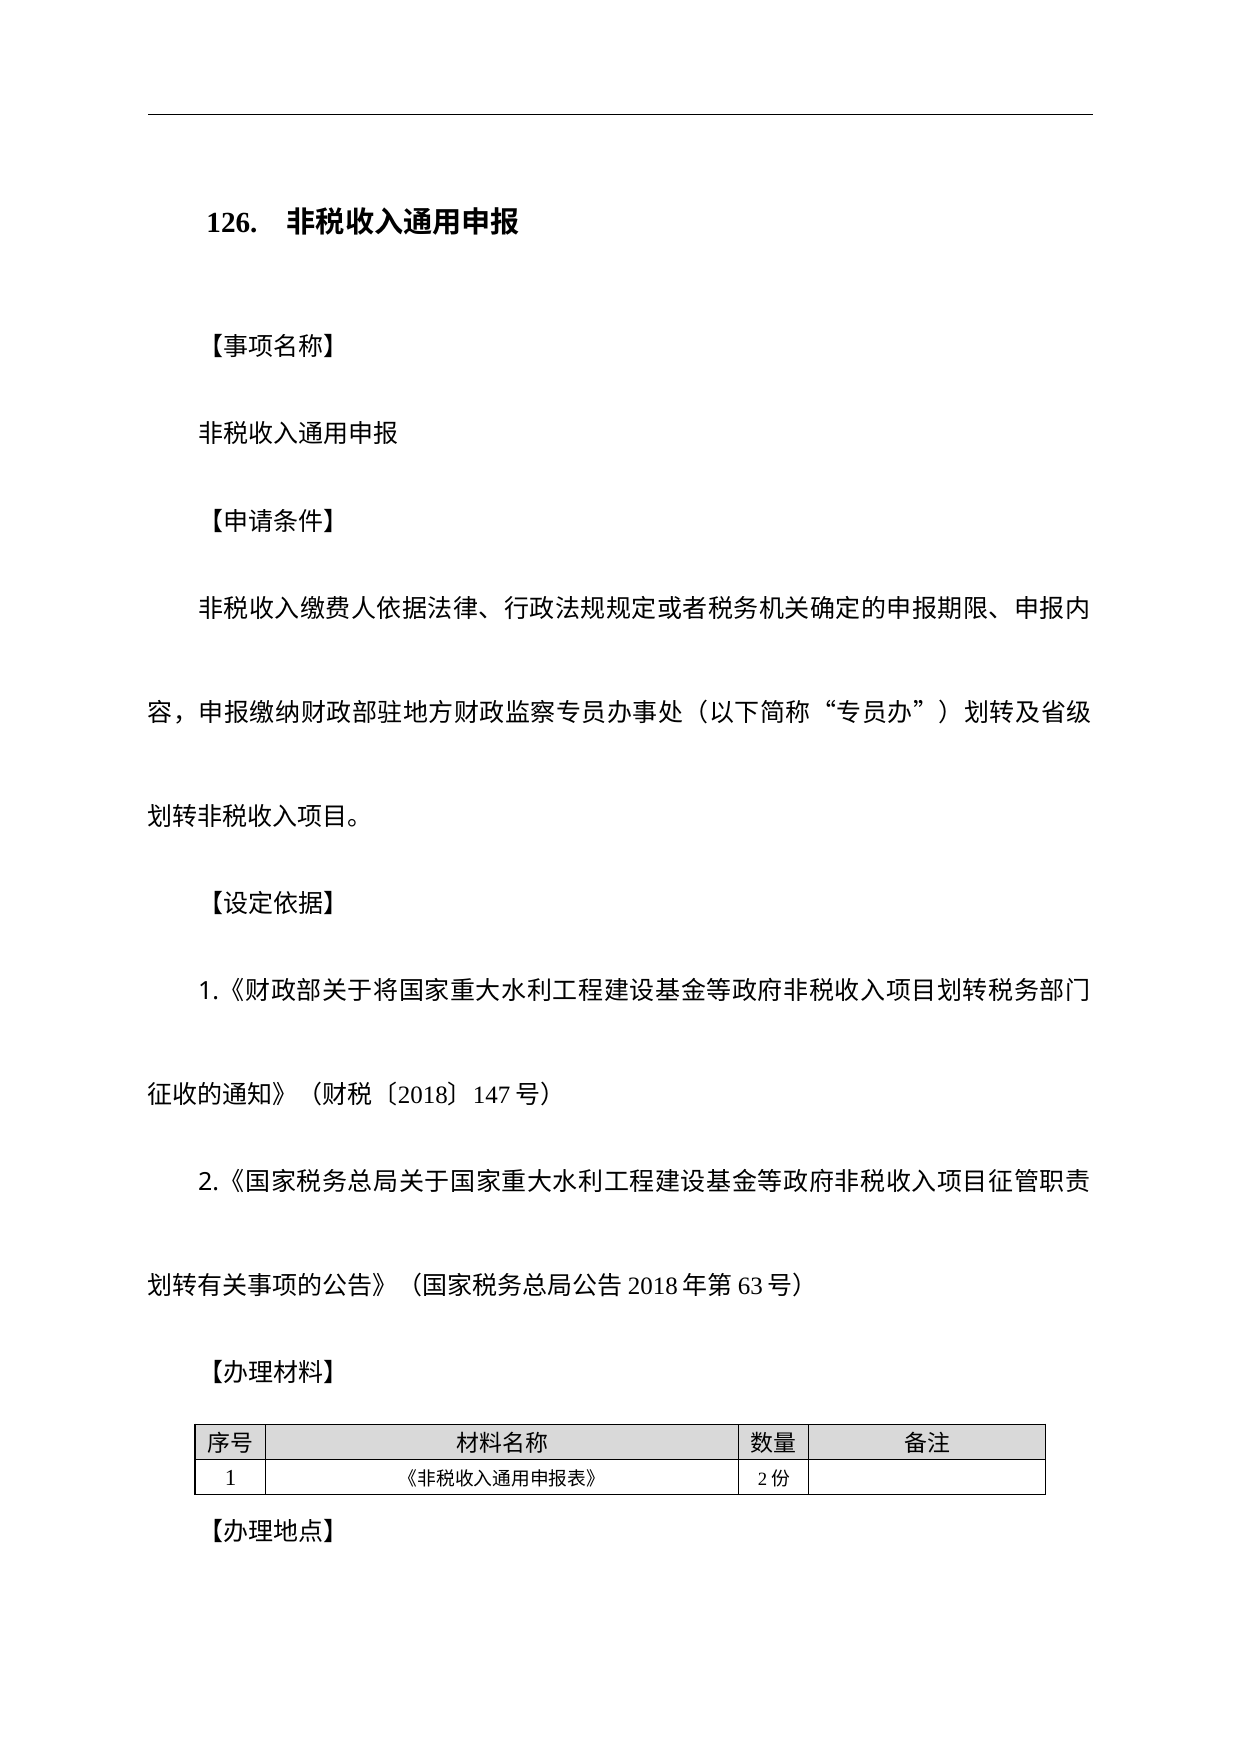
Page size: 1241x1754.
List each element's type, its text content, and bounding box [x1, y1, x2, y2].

table_cell 1 [196, 1460, 265, 1494]
table_header 数量 [739, 1425, 808, 1459]
table_cell 《非税收入通用申报表》 [266, 1460, 738, 1494]
table_cell [809, 1460, 1045, 1494]
text 【设定依据】 [148, 867, 1093, 936]
text 2.《国家税务总局关于国家重大水利工程建设基金等政府非税收入项目征管职责划转有关事项的公告》（国家税务总局公告2018年第63号） [148, 1145, 1093, 1318]
text 非税收入通用申报 [148, 397, 1093, 467]
text 非税收入缴费人依据法律、行政法规规定或者税务机关确定的申报期限、申报内容，申报缴纳财政部驻地方财政监察专员办事处（以下简称“专员办”）划转及省级划转非税收入项目。 [148, 572, 1093, 849]
text 1.《财政部关于将国家重大水利工程建设基金等政府非税收入项目划转税务部门征收的通知》（财税〔2018〕147号） [148, 954, 1093, 1127]
text 【申请条件】 [148, 485, 1093, 554]
text 126. 非税收入通用申报 [148, 185, 1093, 254]
table_header 材料名称 [266, 1425, 738, 1459]
text 【办理材料】 [148, 1336, 1093, 1405]
table_cell 2份 [739, 1460, 808, 1494]
text 【办理地点】 [148, 1495, 1093, 1564]
table_header 序号 [196, 1425, 265, 1459]
text 【事项名称】 [148, 310, 1093, 379]
table_header 备注 [809, 1425, 1045, 1459]
